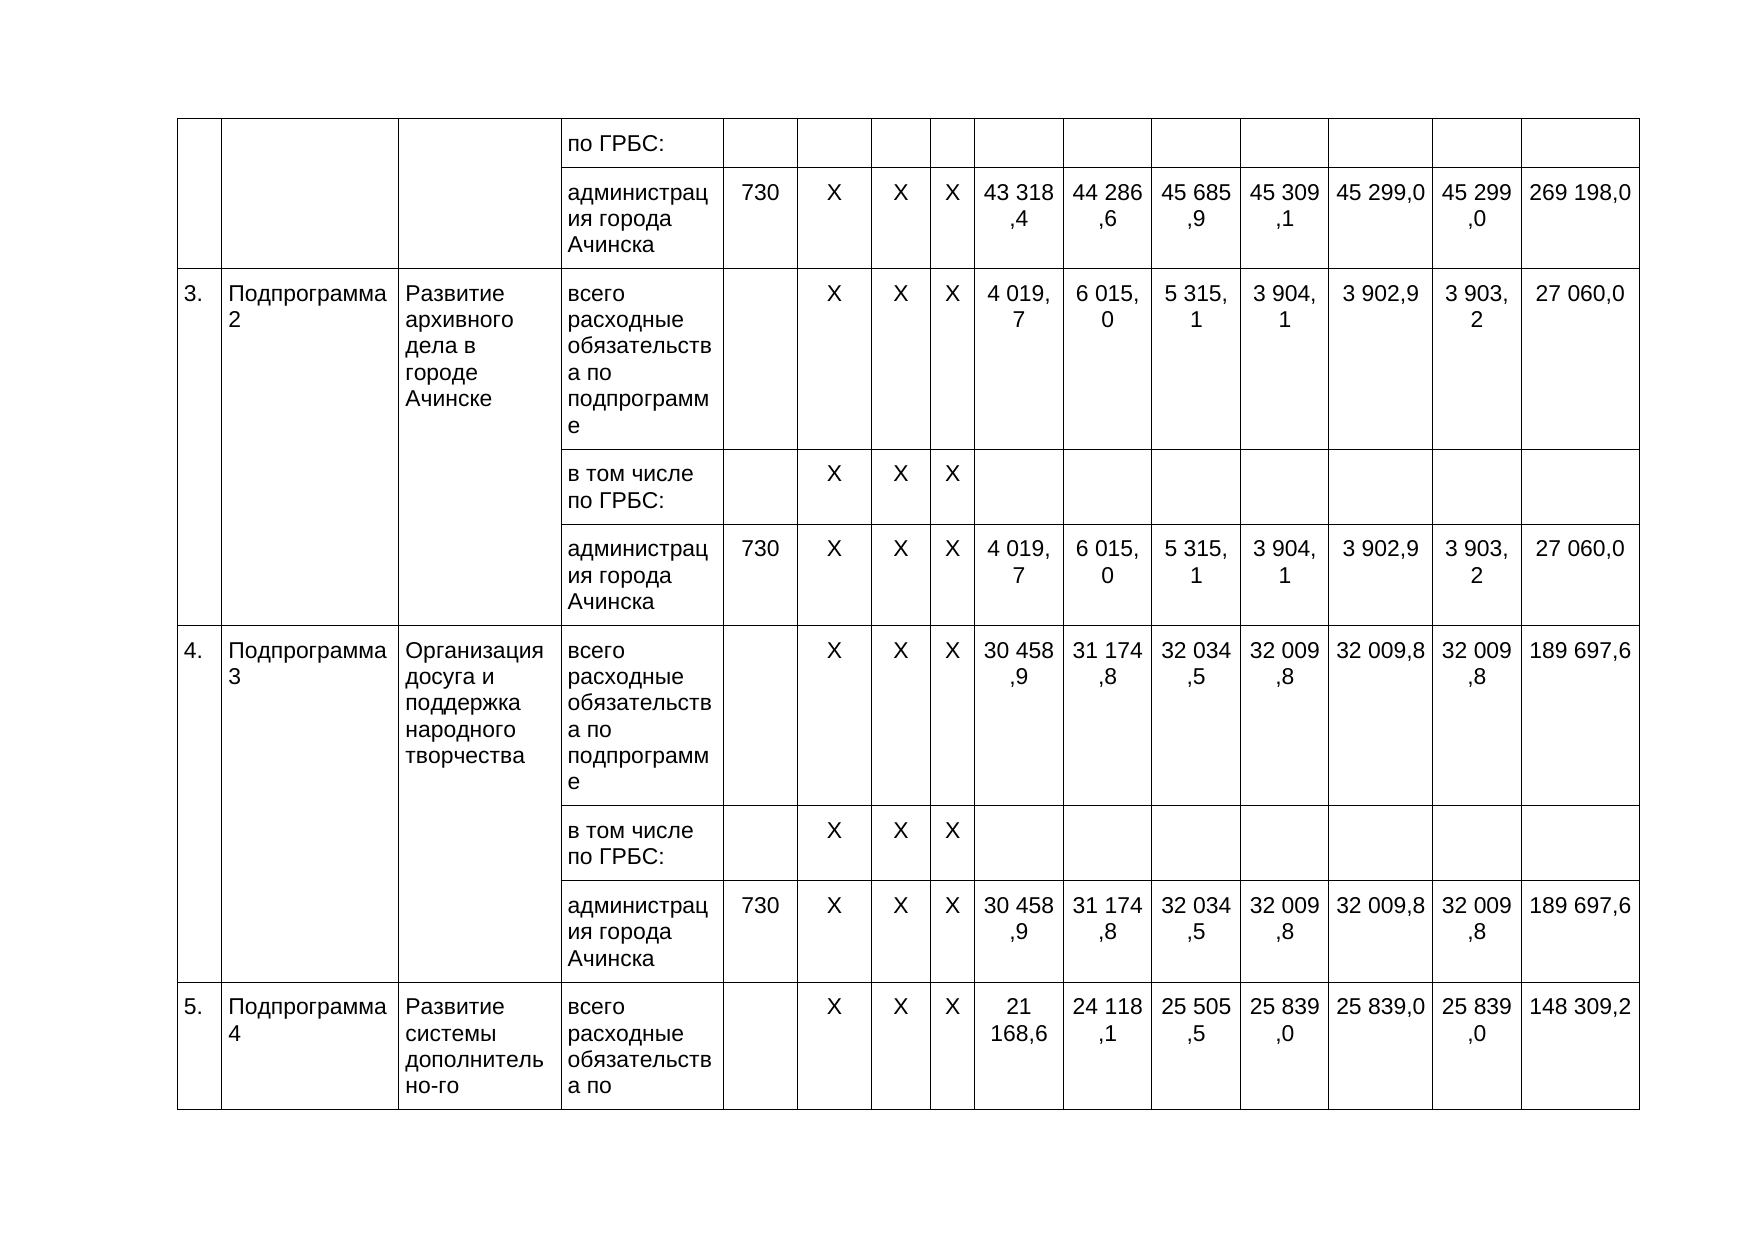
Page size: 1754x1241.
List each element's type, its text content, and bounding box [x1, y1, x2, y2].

table_cell X [798, 881, 871, 982]
table_cell X [798, 269, 871, 448]
table_cell 32 009,8 [1241, 626, 1328, 805]
table_cell [1522, 806, 1639, 880]
table_cell 25 505,5 [1152, 983, 1240, 1109]
table_cell [724, 983, 797, 1109]
table_cell X [798, 525, 871, 625]
table_cell в том числе по ГРБС: [562, 450, 723, 523]
table_cell [1329, 806, 1432, 880]
table_cell X [931, 525, 974, 625]
table_cell 6 015,0 [1064, 269, 1151, 448]
table_cell 189 697,6 [1522, 881, 1639, 982]
table_cell [1241, 119, 1328, 167]
table_cell X [872, 450, 930, 523]
table_cell Подпрограмма 3 [222, 626, 398, 982]
table_cell X [798, 119, 871, 167]
table_cell 25 839,0 [1329, 983, 1432, 1109]
table_cell 5 315,1 [1152, 525, 1240, 625]
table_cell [399, 983, 561, 1109]
table_cell X [931, 168, 974, 268]
table_cell X [931, 119, 974, 167]
table_cell 32 009,8 [1329, 626, 1432, 805]
table_cell [1064, 450, 1151, 523]
table_cell в том числе по ГРБС: [562, 806, 723, 880]
table_cell 27 060,0 [1522, 269, 1639, 448]
table_cell [1522, 119, 1639, 167]
table_cell 32 009,8 [1241, 881, 1328, 982]
table_cell X [798, 168, 871, 268]
table_cell Подпрограмма 4 [222, 983, 398, 1109]
table_cell [1433, 806, 1521, 880]
table_cell X [798, 626, 871, 805]
table_cell [1064, 806, 1151, 880]
table_cell администрация города Ачинска [562, 168, 723, 268]
table_cell 24 118,1 [1064, 983, 1151, 1109]
table_cell 730 [724, 881, 797, 982]
table_cell X [931, 881, 974, 982]
table_cell X [931, 806, 974, 880]
table_cell 4 019,7 [975, 269, 1063, 448]
table_cell 30 458,9 [975, 881, 1063, 982]
table_cell [724, 806, 797, 880]
table_cell [1522, 450, 1639, 523]
table_cell 32 009,8 [1433, 881, 1521, 982]
table_cell [724, 269, 797, 448]
table_cell 44 286,6 [1064, 168, 1151, 268]
table_cell [975, 806, 1063, 880]
table_cell 31 174,8 [1064, 626, 1151, 805]
table_cell X [798, 450, 871, 523]
table_cell [1152, 806, 1240, 880]
table_cell X [798, 806, 871, 880]
table_cell 4. [178, 626, 221, 982]
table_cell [562, 983, 723, 1109]
table_cell 5. [178, 983, 221, 1109]
table_cell 3 903,2 [1433, 269, 1521, 448]
table_cell 32 009,8 [1329, 881, 1432, 982]
table_cell [1433, 450, 1521, 523]
table_cell X [872, 525, 930, 625]
table_cell 21 168,6 [975, 983, 1063, 1109]
table_cell 3 904,1 [1241, 525, 1328, 625]
table_cell 4 019,7 [975, 525, 1063, 625]
table_cell 148 309,2 [1522, 983, 1639, 1109]
table_cell [1329, 119, 1432, 167]
table_cell [975, 119, 1063, 167]
table_cell X [872, 983, 930, 1109]
table_cell 3 904,1 [1241, 269, 1328, 448]
table_cell 45 309,1 [1241, 168, 1328, 268]
table_cell [1152, 450, 1240, 523]
table_cell 32 034,5 [1152, 881, 1240, 982]
table_cell 45 299,0 [1433, 168, 1521, 268]
table_cell 30 458,9 [975, 626, 1063, 805]
table_cell [1064, 119, 1151, 167]
table_cell [1241, 450, 1328, 523]
table_cell X [931, 626, 974, 805]
table_cell [724, 450, 797, 523]
table_cell [1152, 119, 1240, 167]
table_cell Организация досуга и поддержка народного творчества [399, 626, 561, 982]
table_cell 25 839,0 [1433, 983, 1521, 1109]
table_cell X [931, 450, 974, 523]
table_cell 5 315,1 [1152, 269, 1240, 448]
table_cell [1329, 450, 1432, 523]
table_cell [724, 626, 797, 805]
table_cell всего расходные обязательства по подпрограмме [562, 626, 723, 805]
table_cell 730 [724, 168, 797, 268]
table_cell 269 198,0 [1522, 168, 1639, 268]
table_cell администрация города Ачинска [562, 525, 723, 625]
table_cell [724, 119, 797, 167]
table_cell 189 697,6 [1522, 626, 1639, 805]
table_cell 3 903,2 [1433, 525, 1521, 625]
table_cell X [872, 806, 930, 880]
table_cell X [872, 881, 930, 982]
table_cell 45 685,9 [1152, 168, 1240, 268]
table_cell X [872, 168, 930, 268]
table_cell [1241, 806, 1328, 880]
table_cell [562, 119, 723, 167]
table_cell администрация города Ачинска [562, 881, 723, 982]
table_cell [562, 269, 723, 448]
table_cell 3 902,9 [1329, 525, 1432, 625]
table_cell 31 174,8 [1064, 881, 1151, 982]
table_cell 32 009,8 [1433, 626, 1521, 805]
table_cell X [872, 119, 930, 167]
table_cell 25 839,0 [1241, 983, 1328, 1109]
table_cell Развитие архивного дела в городе Ачинске [399, 269, 561, 625]
table_cell X [872, 269, 930, 448]
table_cell X [931, 269, 974, 448]
table_cell [975, 450, 1063, 523]
table_cell 730 [724, 525, 797, 625]
table_cell 43 318,4 [975, 168, 1063, 268]
table_cell X [931, 983, 974, 1109]
table_cell 45 299,0 [1329, 168, 1432, 268]
table_cell 3. [178, 269, 221, 625]
table_cell 32 034,5 [1152, 626, 1240, 805]
table_cell X [798, 983, 871, 1109]
table_cell Подпрограмма 2 [222, 269, 398, 625]
table_cell X [872, 626, 930, 805]
table_cell [1433, 119, 1521, 167]
table_cell 6 015,0 [1064, 525, 1151, 625]
table_cell 3 902,9 [1329, 269, 1432, 448]
table_cell 27 060,0 [1522, 525, 1639, 625]
